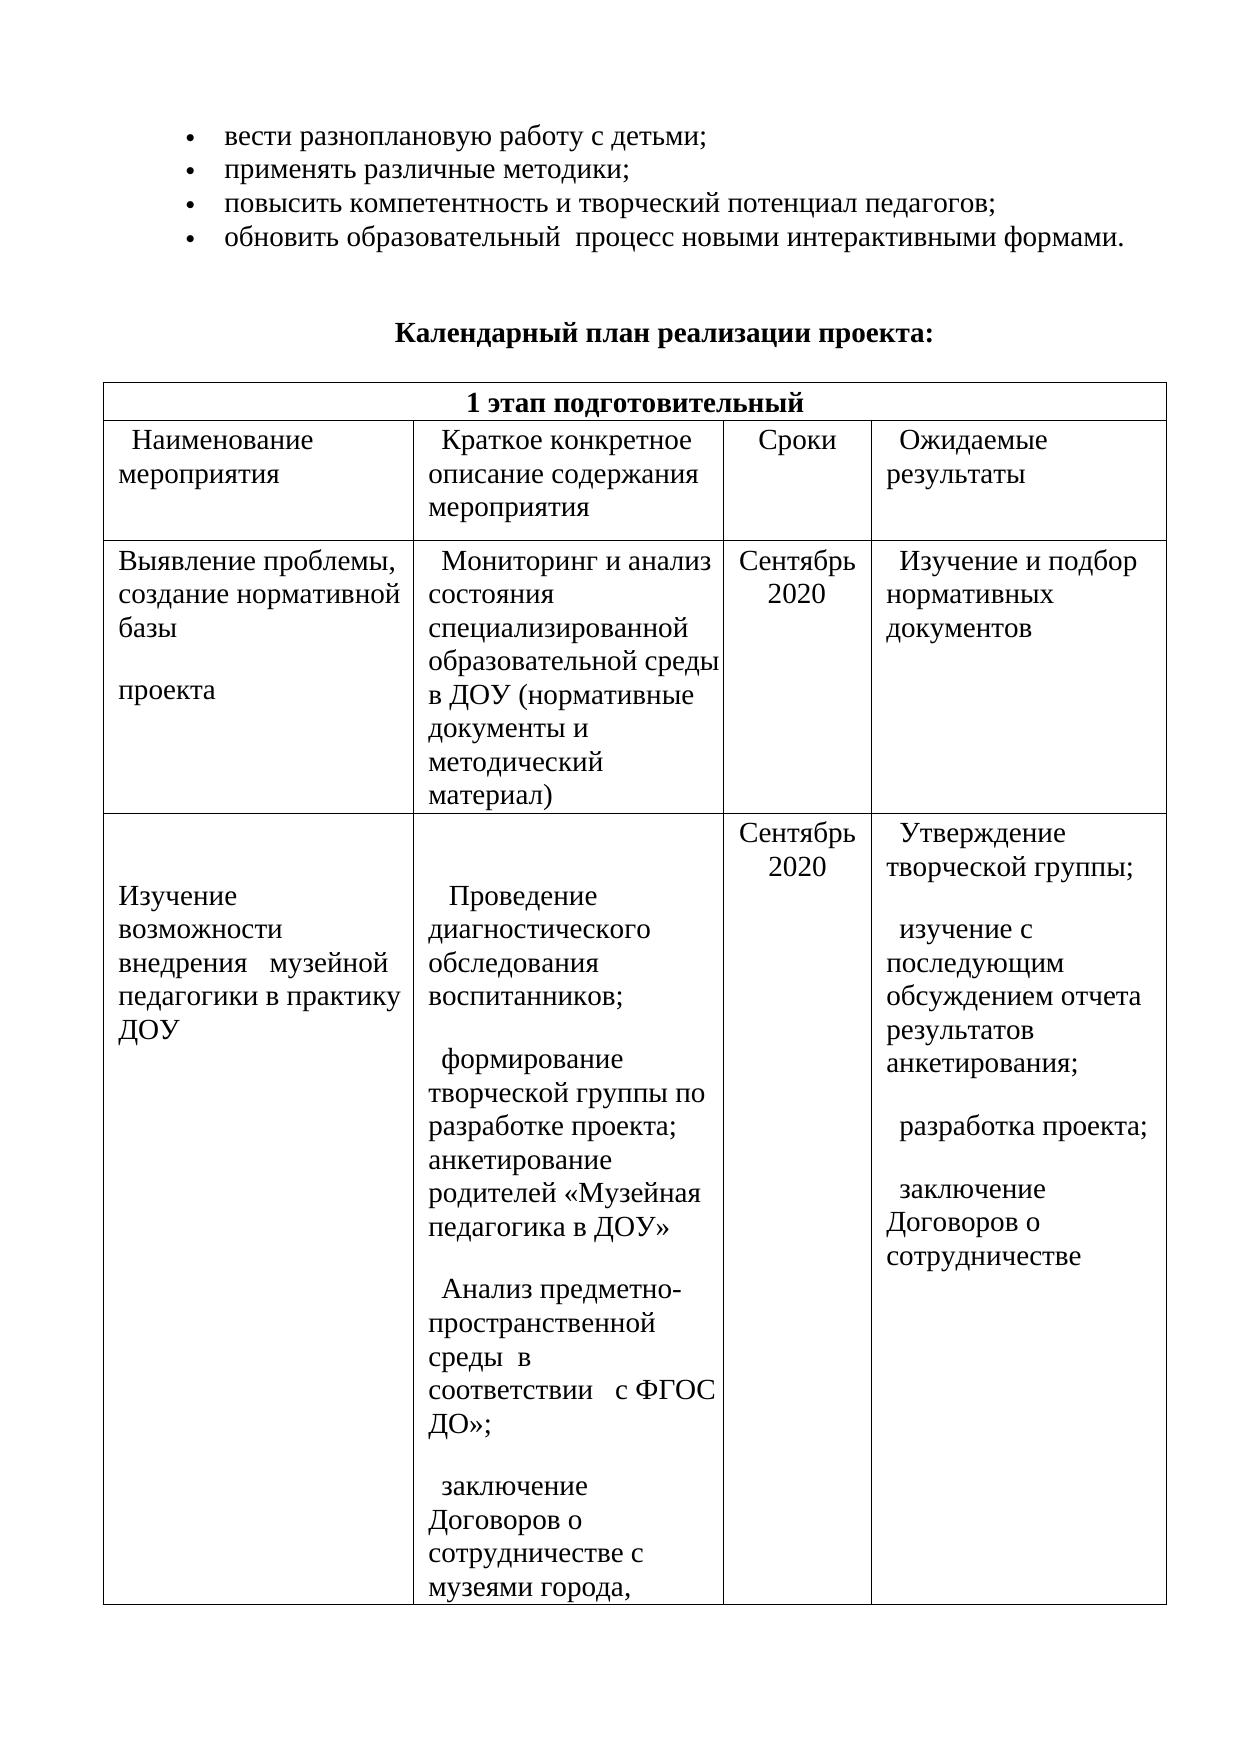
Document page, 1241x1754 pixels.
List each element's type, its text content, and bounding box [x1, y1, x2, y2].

list повысить компетентность и творческий потенциал педагогов; [187, 185, 1152, 219]
list применять различные методики; [187, 152, 1152, 185]
list вести разноплановую работу с детьми; [187, 118, 1152, 152]
table_cell Мониторинг и анализ состояния специализированной образовательной среды в ДОУ (нормативные документы и методический материал) [414, 541, 723, 813]
table_cell Сентябрь 2020 [724, 814, 871, 1604]
table_cell Выявление проблемы, создание нормативной базы проекта [104, 541, 413, 813]
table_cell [414, 814, 723, 1604]
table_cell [872, 814, 1166, 1604]
table_cell Сентябрь 2020 [724, 541, 871, 813]
table_cell Наименование мероприятия [104, 421, 413, 540]
table_cell Краткое конкретное описание содержания мероприятия [414, 421, 723, 540]
table_cell Ожидаемые результаты [872, 421, 1166, 540]
table_header 1 этап подготовительный [104, 383, 1166, 420]
table_cell Изучение и подбор нормативных документов [872, 541, 1166, 813]
list обновить образовательный процесс новыми интерактивными формами. [187, 219, 1152, 252]
text Календарный план реализации проекта: [177, 315, 1152, 348]
table_cell Сроки [724, 421, 871, 540]
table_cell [104, 814, 413, 1604]
